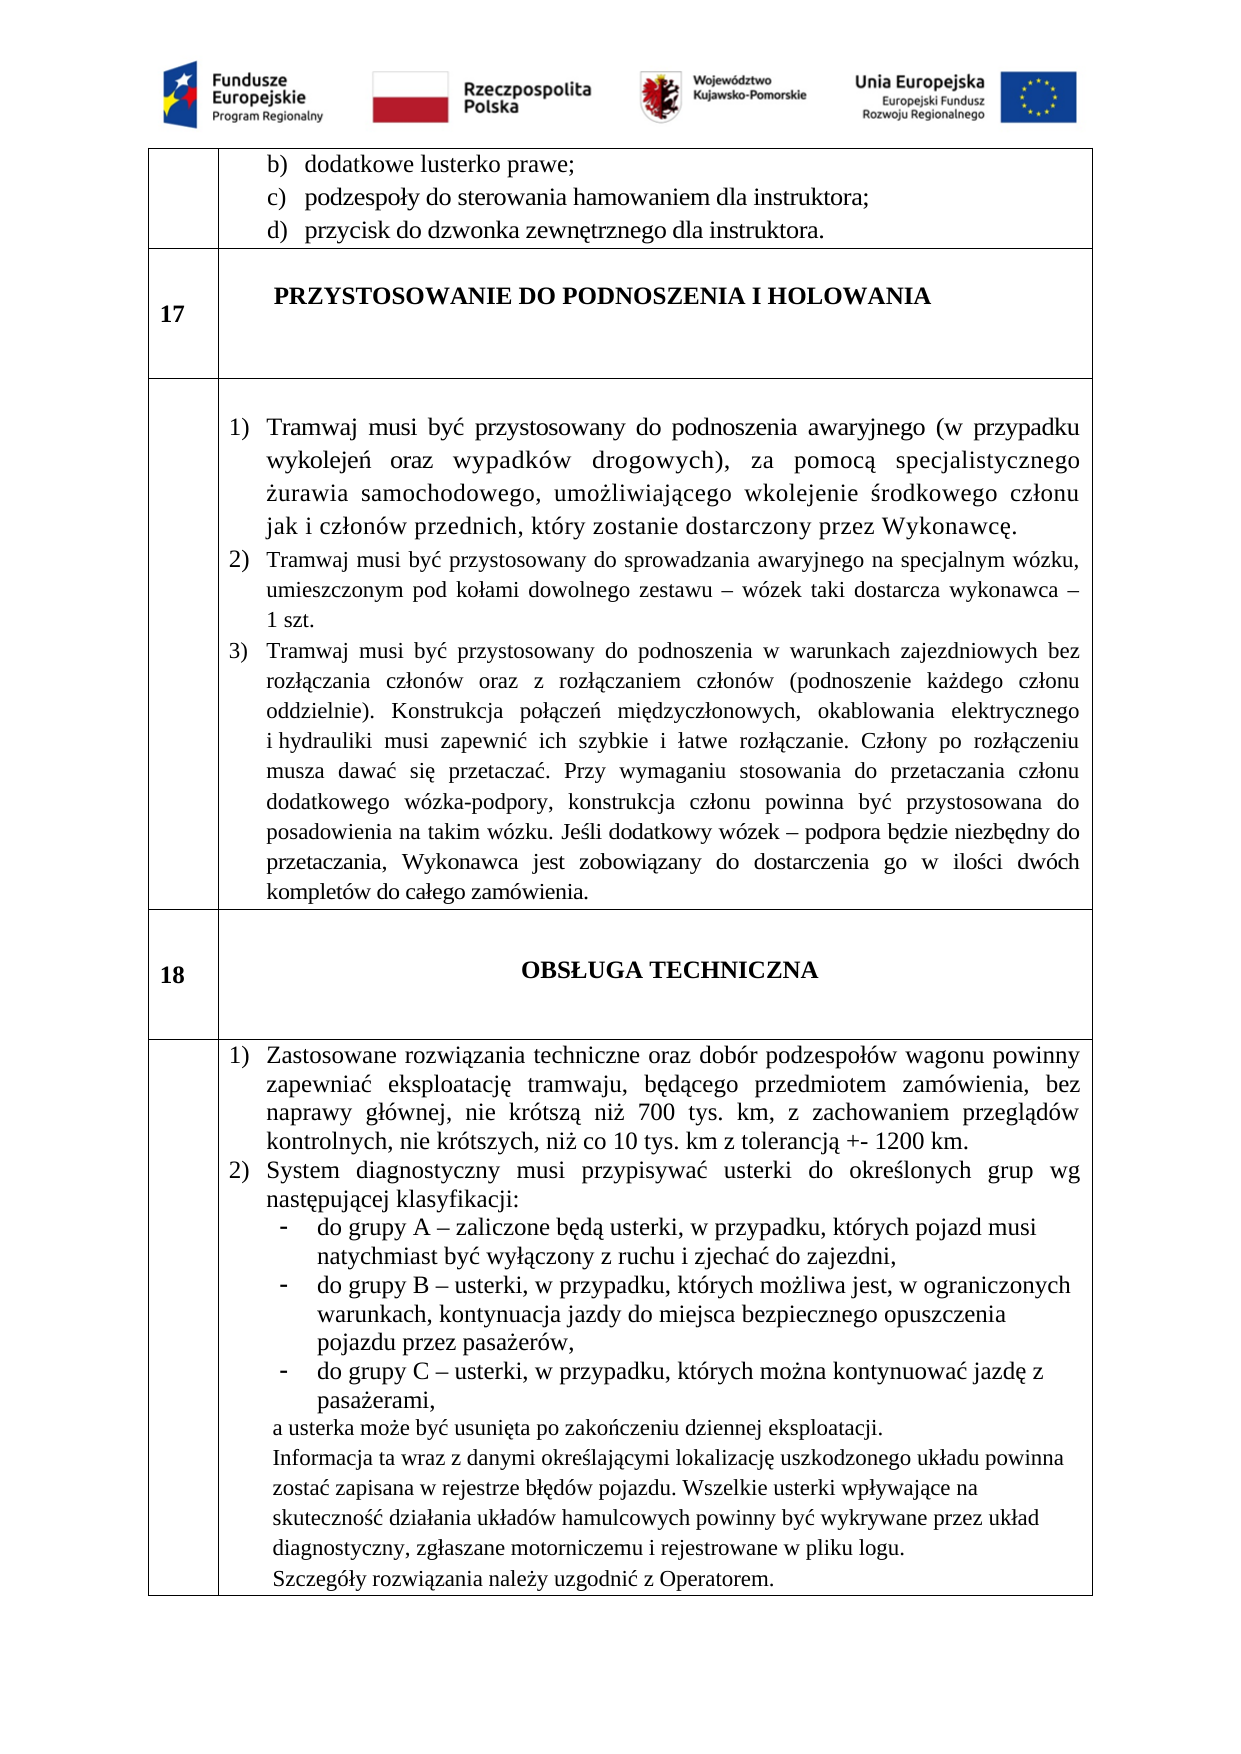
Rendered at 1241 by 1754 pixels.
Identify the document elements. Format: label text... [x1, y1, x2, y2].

table_cell [149, 379, 218, 909]
table_cell 17 [149, 249, 218, 378]
table_cell PRZYSTOSOWANIE DO PODNOSZENIA I HOLOWANIA [219, 249, 1092, 378]
table_cell 18 [149, 910, 218, 1039]
table_cell [149, 149, 218, 248]
table_cell Tramwaj musi być przystosowany do podnoszenia awaryjnego (w przypadku wykolejeń oraz wypadków drogowych), za pomocą specjalistycznego żurawia samochodowego, umożliwiającego wkolejenie środkowego członu jak i członów przednich, który zostanie dostarczony przez Wykonawcę. Tramwaj musi być przystosowany do sprowadzania awaryjnego na specjalnym wózku, umieszczonym pod kołami dowolnego zestawu – wózek taki dostarcza wykonawca – 1 szt. Tramwaj musi być przystosowany do podnoszenia w warunkach zajezdniowych bez rozłączania członów oraz z rozłączaniem członów (podnoszenie każdego członu oddzielnie). Konstrukcja połączeń międzyczłonowych, okablowania elektrycznego i hydrauliki musi zapewnić ich szybkie i łatwe rozłączanie. Człony po rozłączeniu musza dawać się przetaczać. Przy wymaganiu stosowania do przetaczania członu dodatkowego wózka-podpory, konstrukcja członu powinna być przystosowana do posadowienia na takim wózku. Jeśli dodatkowy wózek – podpora będzie niezbędny do przetaczania, Wykonawca jest zobowiązany do dostarczenia go w ilości dwóch kompletów do całego zamówienia. [219, 379, 1092, 909]
picture [147, 44, 1093, 145]
table_cell OBSŁUGA TECHNICZNA [219, 910, 1092, 1039]
table_cell [149, 1040, 218, 1595]
